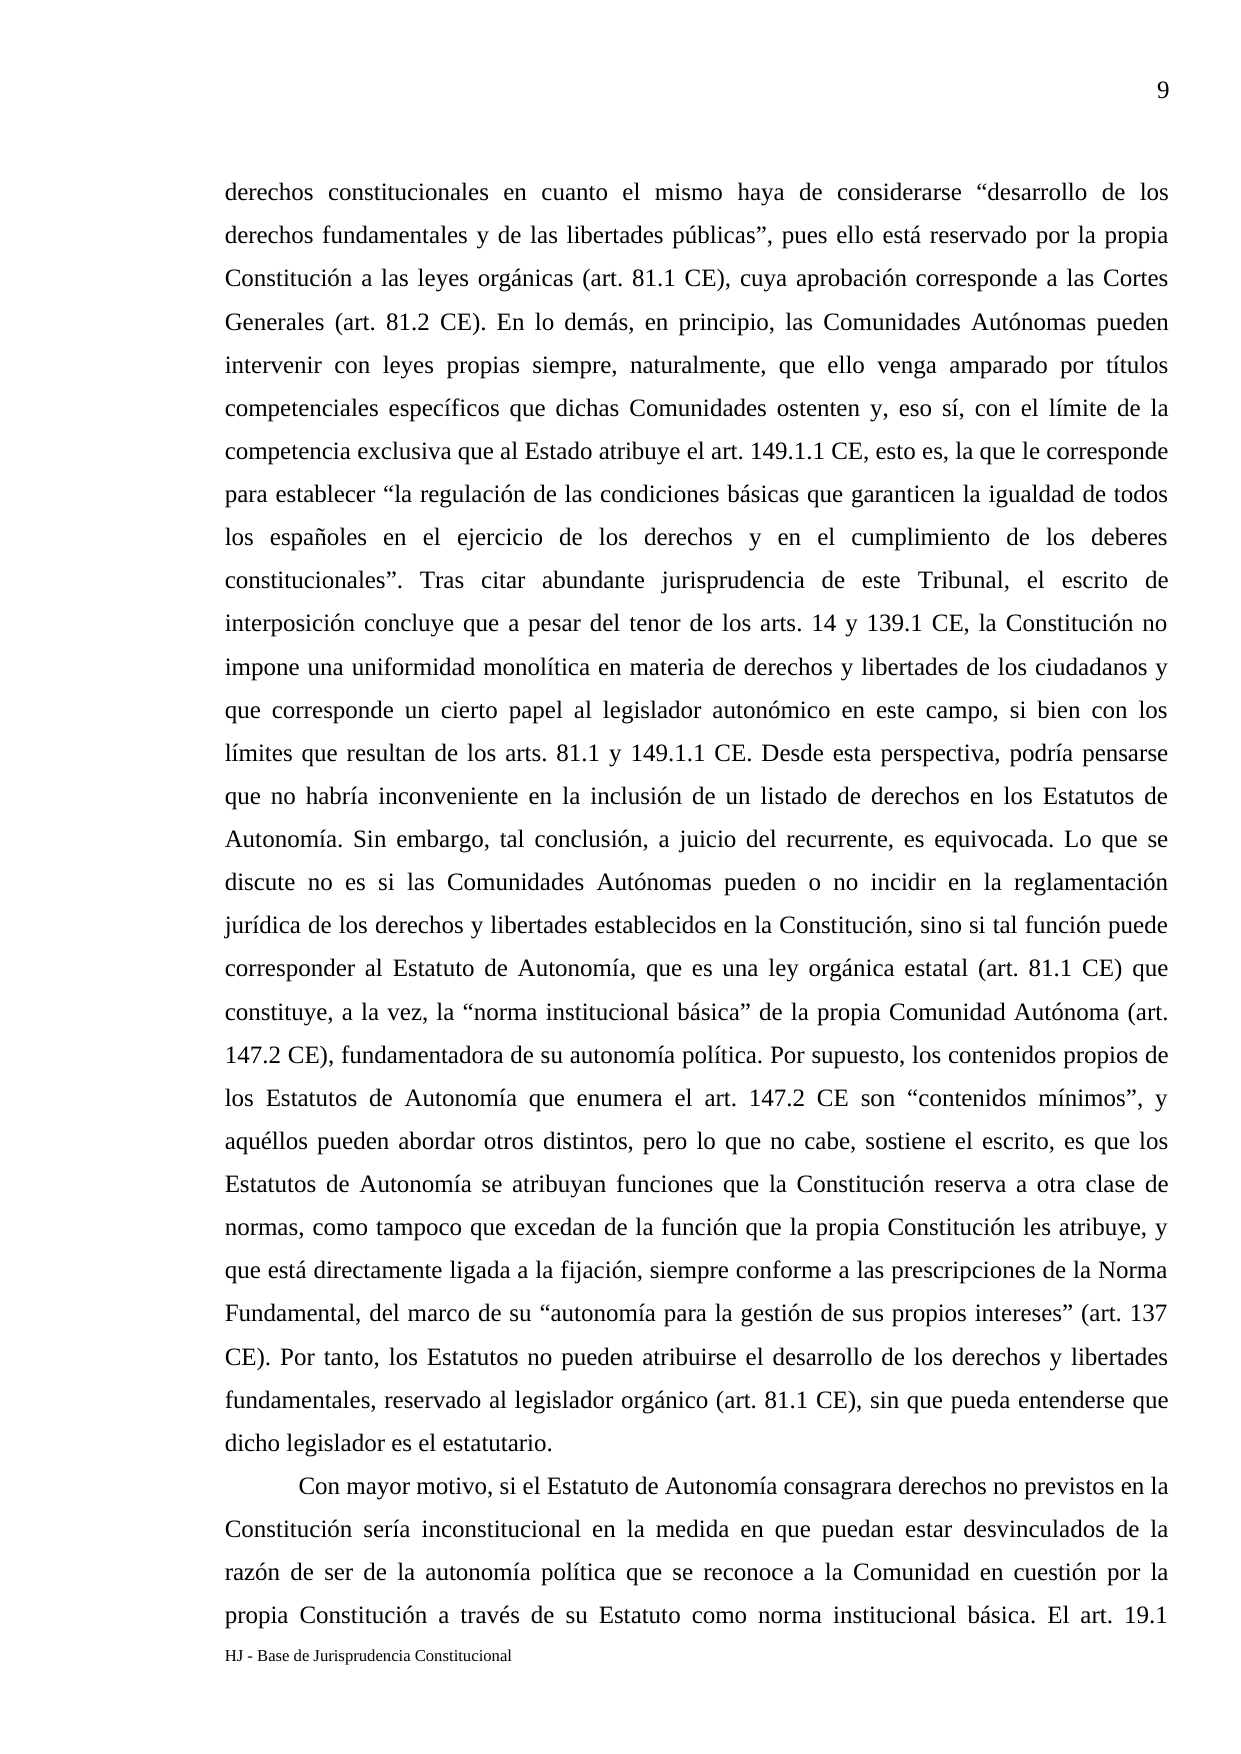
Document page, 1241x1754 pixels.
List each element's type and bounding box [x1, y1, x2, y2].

text [224, 1471, 1169, 1629]
text [224, 177, 1169, 1457]
